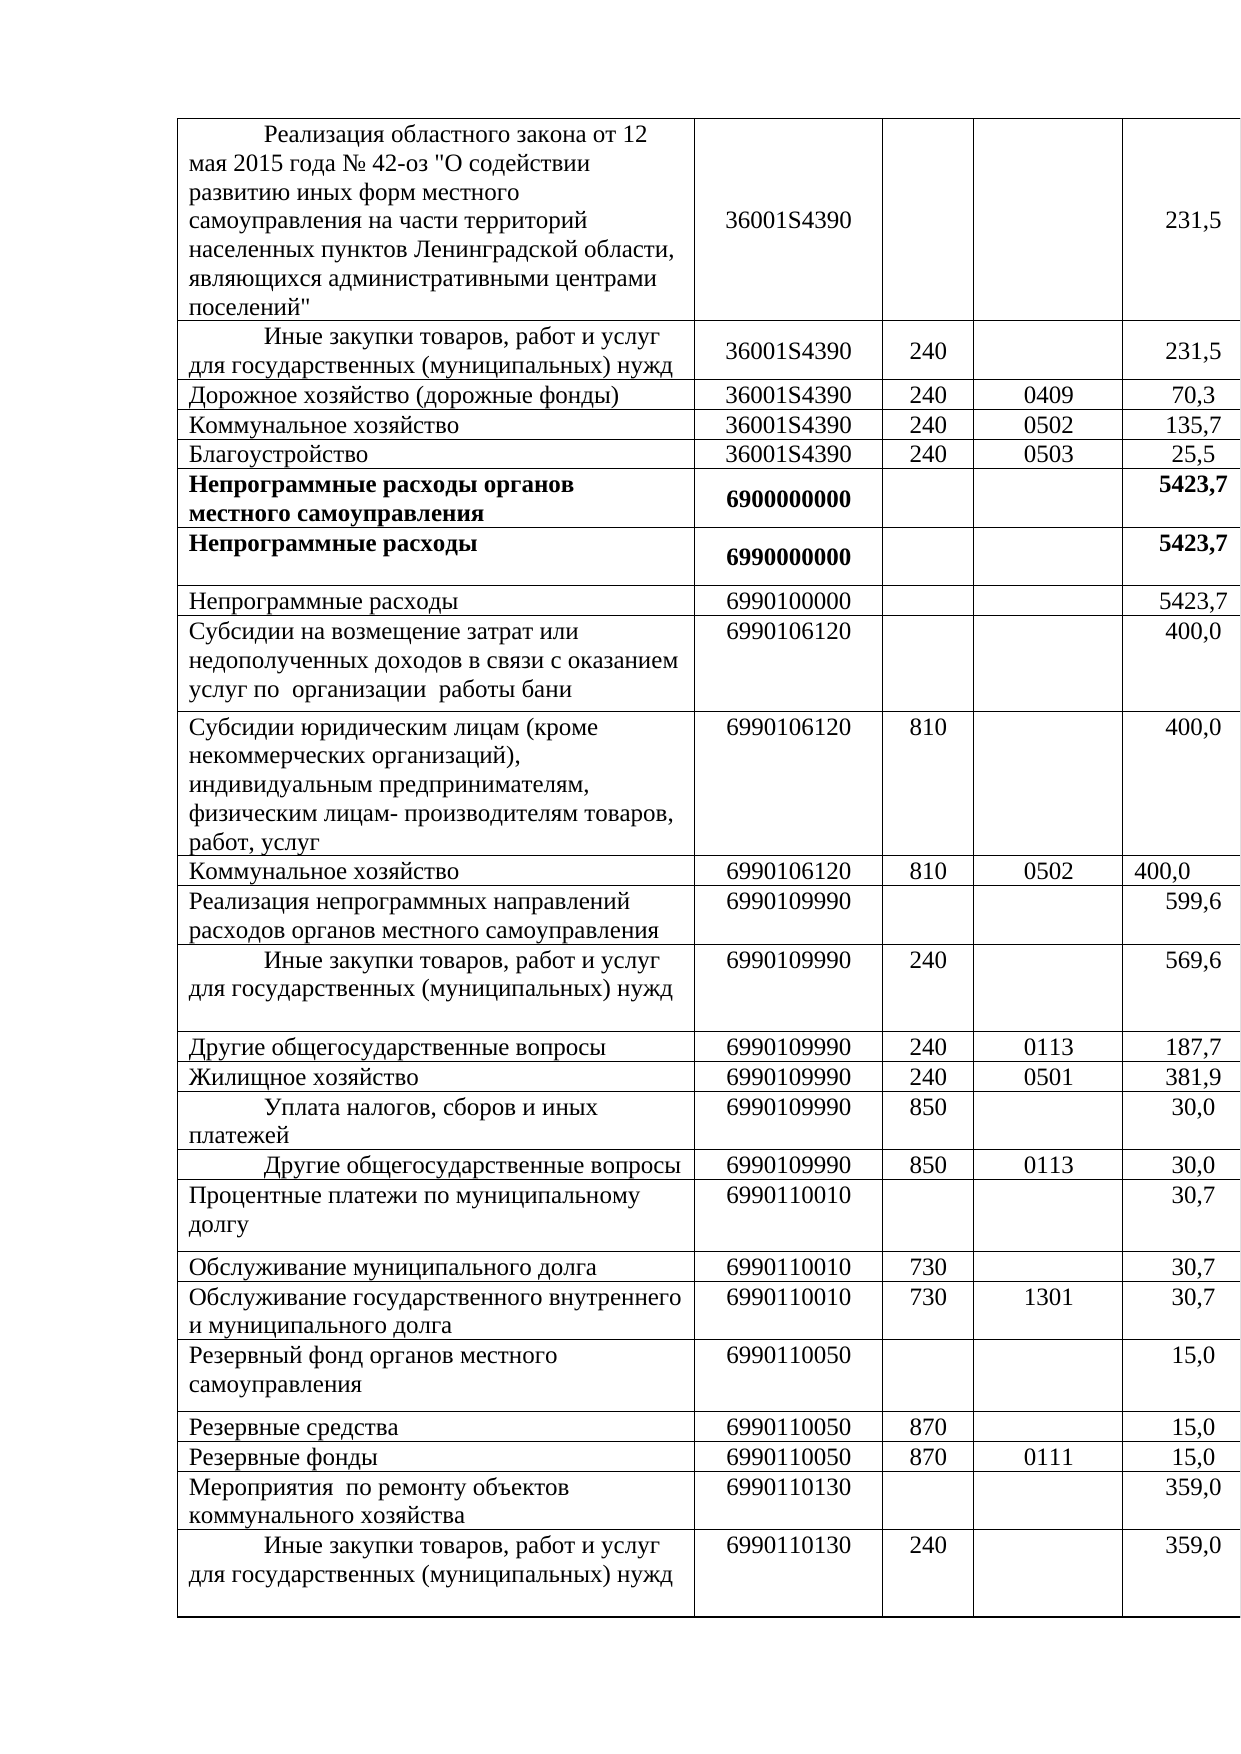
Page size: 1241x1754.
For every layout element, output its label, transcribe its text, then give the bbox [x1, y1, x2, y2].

table_cell 30,0 [1123, 1150, 1240, 1179]
table_cell 231,5 [1123, 119, 1240, 320]
table_cell Другие общегосударственные вопросы [178, 1032, 694, 1061]
table_cell 240 [883, 1032, 973, 1061]
table_cell 6990110050 [695, 1340, 882, 1411]
table_cell 6990110050 [695, 1442, 882, 1471]
table_cell 400,0 [1123, 712, 1240, 855]
table_cell 6990109990 [695, 1092, 882, 1149]
table_cell 240 [883, 440, 973, 468]
table_cell 599,6 [1123, 886, 1240, 944]
table_cell [883, 1340, 973, 1411]
table_cell Резервные фонды [178, 1442, 694, 1471]
table_cell [974, 1412, 1122, 1441]
table_cell [974, 1530, 1122, 1616]
table_cell Субсидии юридическим лицам (кроме некоммерческих организаций), индивидуальным предпринимателям, физическим лицам- производителям товаров, работ, услуг [178, 712, 694, 855]
table_cell 400,0 [1123, 856, 1240, 885]
table_cell [974, 586, 1122, 615]
table_cell 36001S4390 [695, 321, 882, 379]
table_cell 30,7 [1123, 1252, 1240, 1281]
table_cell [974, 1472, 1122, 1529]
table_cell 6990110010 [695, 1180, 882, 1251]
table_cell Резервный фонд органов местного самоуправления [178, 1340, 694, 1411]
table_cell 6990100000 [695, 586, 882, 615]
table_cell [974, 1340, 1122, 1411]
table_cell 0113 [974, 1150, 1122, 1179]
table_cell 6990109990 [695, 1150, 882, 1179]
table_cell [974, 616, 1122, 711]
table_cell Мероприятия по ремонту объектов коммунального хозяйства [178, 1472, 694, 1529]
table_cell 30,0 [1123, 1092, 1240, 1149]
table_cell 0111 [974, 1442, 1122, 1471]
table_cell [974, 119, 1122, 320]
table_cell 70,3 [1123, 380, 1240, 409]
table_cell Дорожное хозяйство (дорожные фонды) [178, 380, 694, 409]
table_cell 0501 [974, 1062, 1122, 1091]
table_cell 5423,7 [1123, 528, 1240, 585]
table_cell Непрограммные расходы [178, 528, 694, 585]
table_cell 730 [883, 1282, 973, 1339]
table_cell 30,7 [1123, 1282, 1240, 1339]
table_cell Резервные средства [178, 1412, 694, 1441]
table_cell Реализация областного закона от 12 мая 2015 года № 42-оз "О содействии развитию иных форм местного самоуправления на части территорий населенных пунктов Ленинградской области, являющихся административными центрами поселений" [178, 119, 694, 320]
table_cell [974, 469, 1122, 527]
table_cell 36001S4390 [695, 380, 882, 409]
table_cell 6990110010 [695, 1282, 882, 1339]
table_cell 6990109990 [695, 945, 882, 1031]
table_cell 381,9 [1123, 1062, 1240, 1091]
table_cell 569,6 [1123, 945, 1240, 1031]
table_cell [974, 945, 1122, 1031]
table_cell [883, 1472, 973, 1529]
table_cell 231,5 [1123, 321, 1240, 379]
table_cell Коммунальное хозяйство [178, 410, 694, 438]
table_cell 6990000000 [695, 528, 882, 585]
table_cell [883, 1180, 973, 1251]
table_cell 15,0 [1123, 1442, 1240, 1471]
table_cell 6990109990 [695, 886, 882, 944]
table_cell 359,0 [1123, 1472, 1240, 1529]
table_cell 240 [883, 945, 973, 1031]
table_cell Процентные платежи по муниципальному долгу [178, 1180, 694, 1251]
table_cell [883, 886, 973, 944]
table_cell 5423,7 [1123, 586, 1240, 615]
table_cell [883, 469, 973, 527]
table_cell 15,0 [1123, 1412, 1240, 1441]
table_cell 1301 [974, 1282, 1122, 1339]
table_cell [883, 616, 973, 711]
table_cell Благоустройство [178, 440, 694, 468]
table_cell [974, 1092, 1122, 1149]
table_cell 0502 [974, 856, 1122, 885]
table_cell Уплата налогов, сборов и иных платежей [178, 1092, 694, 1149]
table_cell 0113 [974, 1032, 1122, 1061]
table_cell Коммунальное хозяйство [178, 856, 694, 885]
table_cell [883, 528, 973, 585]
table_cell 850 [883, 1150, 973, 1179]
table_cell 240 [883, 1062, 973, 1091]
table_cell 810 [883, 856, 973, 885]
table_cell 240 [883, 321, 973, 379]
table_cell 6990110010 [695, 1252, 882, 1281]
table_cell 6990109990 [695, 1062, 882, 1091]
table_cell [974, 712, 1122, 855]
table_cell 36001S4390 [695, 119, 882, 320]
table_cell 730 [883, 1252, 973, 1281]
table_cell [883, 586, 973, 615]
table_cell [974, 321, 1122, 379]
table_cell 240 [883, 1530, 973, 1616]
table_cell 25,5 [1123, 440, 1240, 468]
table_cell 0409 [974, 380, 1122, 409]
table_cell [974, 886, 1122, 944]
table_cell 810 [883, 712, 973, 855]
table_cell 6990110050 [695, 1412, 882, 1441]
table_cell 240 [883, 410, 973, 438]
table_cell Cубсидии на возмещение затрат или недополученных доходов в связи с оказанием услуг по организации работы бани [178, 616, 694, 711]
table_cell 870 [883, 1412, 973, 1441]
table_cell 0503 [974, 440, 1122, 468]
table_cell Реализация непрограммных направлений расходов органов местного самоуправления [178, 886, 694, 944]
table_cell Обслуживание муниципального долга [178, 1252, 694, 1281]
table_cell Иные закупки товаров, работ и услуг для государственных (муниципальных) нужд [178, 945, 694, 1031]
table_cell 6990106120 [695, 856, 882, 885]
table_cell 6990106120 [695, 616, 882, 711]
table_cell 6900000000 [695, 469, 882, 527]
table_cell 15,0 [1123, 1340, 1240, 1411]
table_cell [974, 1180, 1122, 1251]
table_cell Обслуживание государственного внутреннего и муниципального долга [178, 1282, 694, 1339]
table_cell [883, 119, 973, 320]
table_cell 6990110130 [695, 1472, 882, 1529]
table_cell 6990109990 [695, 1032, 882, 1061]
table_cell [974, 1252, 1122, 1281]
table_cell Непрограммные расходы [178, 586, 694, 615]
table_cell 135,7 [1123, 410, 1240, 438]
table_cell 6990110130 [695, 1530, 882, 1616]
table_cell Непрограммные расходы органов местного самоуправления [178, 469, 694, 527]
table_cell 6990106120 [695, 712, 882, 855]
table_cell 870 [883, 1442, 973, 1471]
table_cell Жилищное хозяйство [178, 1062, 694, 1091]
table_cell 5423,7 [1123, 469, 1240, 527]
table_cell 0502 [974, 410, 1122, 438]
table_cell Другие общегосударственные вопросы [178, 1150, 694, 1179]
table_cell 30,7 [1123, 1180, 1240, 1251]
table_cell 400,0 [1123, 616, 1240, 711]
table_cell [974, 528, 1122, 585]
table_cell 36001S4390 [695, 410, 882, 438]
table_cell 850 [883, 1092, 973, 1149]
table_cell 240 [883, 380, 973, 409]
table_cell 359,0 [1123, 1530, 1240, 1616]
table_cell 36001S4390 [695, 440, 882, 468]
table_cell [178, 1530, 694, 1616]
table_cell Иные закупки товаров, работ и услуг для государственных (муниципальных) нужд [178, 321, 694, 379]
table_cell 187,7 [1123, 1032, 1240, 1061]
